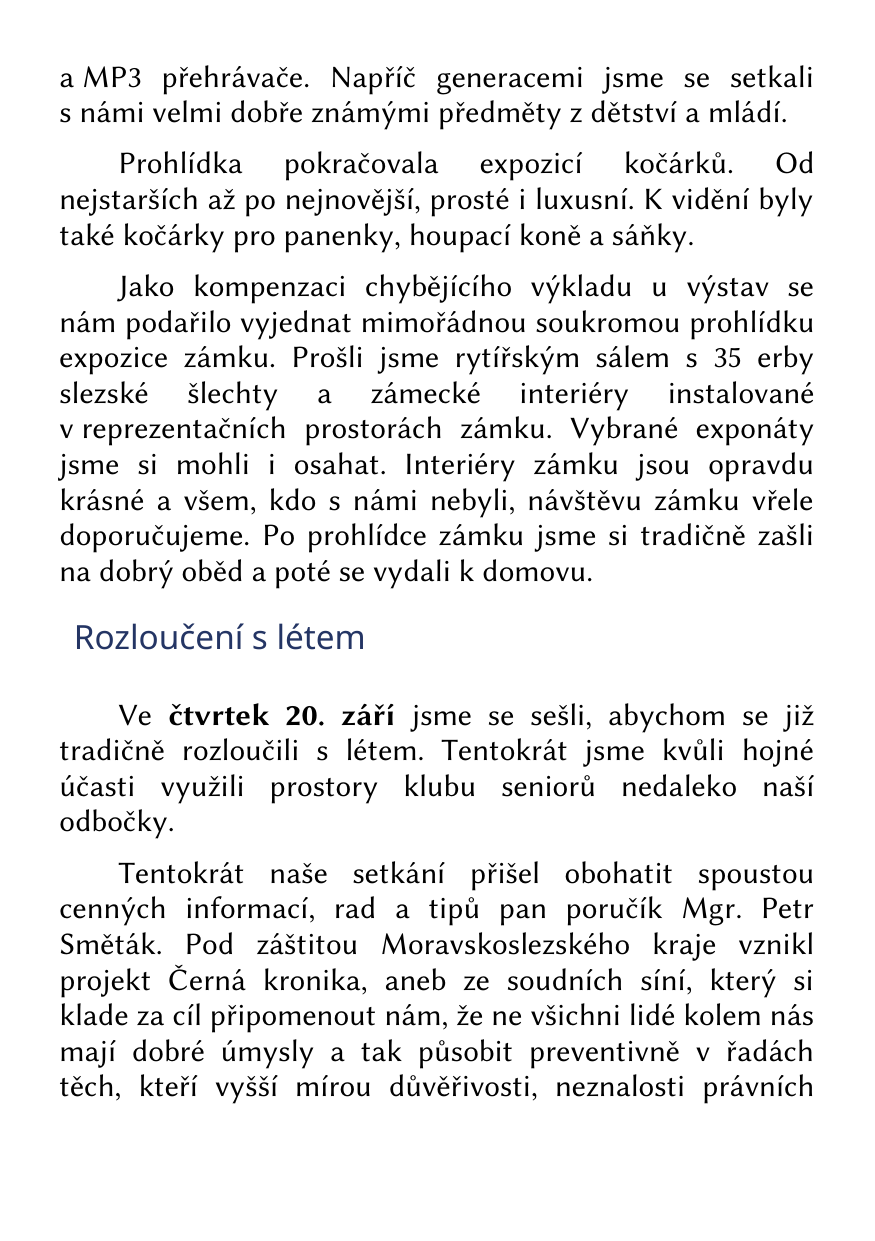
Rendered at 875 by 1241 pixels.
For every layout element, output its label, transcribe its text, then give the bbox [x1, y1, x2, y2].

text Ve čtvrtek 20. září jsme se sešli, abychom se již tradičně rozloučili s létem. Tentokrát jsme kvůli hojné účasti využili prostory klubu seniorů nedaleko naší odbočky. [59, 697, 815, 839]
subtitle Rozloučení s létem [74, 614, 815, 659]
text Jako kompenzaci chybějícího výkladu u výstav se nám podařilo vyjednat mimořádnou soukromou prohlídku expozice zámku. Prošli jsme rytířským sálem s 35 erby slezské šlechty a zámecké interiéry instalované v reprezentačních prostorách zámku. Vybrané exponáty jsme si mohli i osahat. Interiéry zámku jsou opravdu krásné a všem, kdo s námi nebyli, návštěvu zámku vřele doporučujeme. Po prohlídce zámku jsme si tradičně zašli na dobrý oběd a poté se vydali k domovu. [59, 268, 815, 589]
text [59, 855, 815, 1104]
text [59, 59, 815, 130]
text Prohlídka pokračovala expozicí kočárků. Od nejstarších až po nejnovější, prosté i luxusní. K vidění byly také kočárky pro panenky, houpací koně a sáňky. [59, 146, 815, 253]
